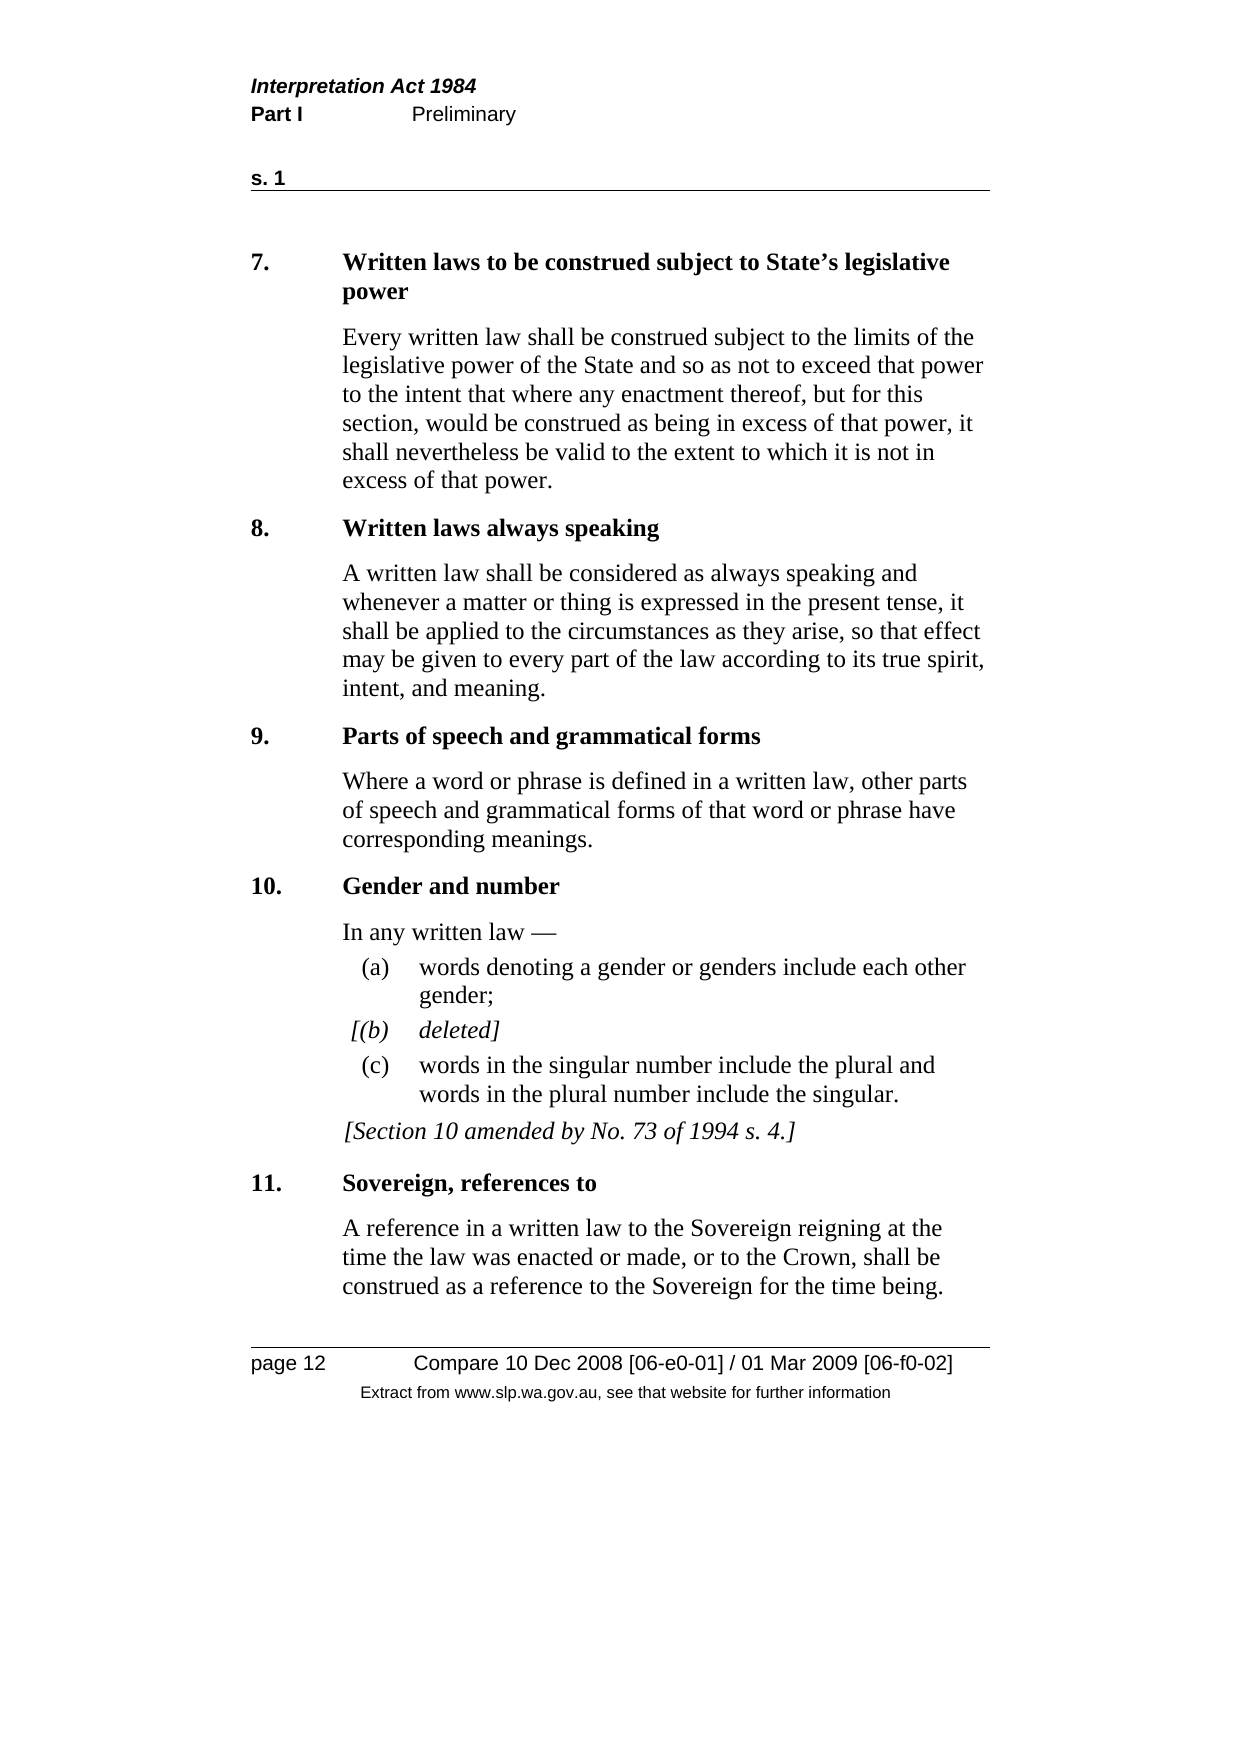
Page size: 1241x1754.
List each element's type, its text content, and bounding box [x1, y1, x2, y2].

text Where a word or phrase is defined in a written law, other parts of speech and grammatical forms of that word or phrase have corresponding meanings. [251, 766, 990, 852]
text (a) words denoting a gender or genders include each other gender; [251, 952, 990, 1009]
subtitle 9. Parts of speech and grammatical forms [251, 721, 990, 749]
text [Section 10 amended by No. 73 of 1994 s. 4.] [251, 1116, 990, 1145]
text A reference in a written law to the Sovereign reigning at the time the law was enacted or made, or to the Crown, shall be construed as a reference to the Sovereign for the time being. [251, 1213, 990, 1299]
text (c) words in the singular number include the plural and words in the plural number include the singular. [251, 1050, 990, 1108]
subtitle 7. Written laws to be construed subject to State’s legislative power [251, 247, 990, 305]
text [(b) deleted] [251, 1015, 990, 1044]
text A written law shall be considered as always speaking and whenever a matter or thing is expressed in the present tense, it shall be applied to the circumstances as they arise, so that effect may be given to every part of the law according to its true spirit, intent, and meaning. [251, 558, 990, 702]
subtitle 10. Gender and number [251, 871, 990, 900]
subtitle 11. Sovereign, references to [251, 1168, 990, 1197]
subtitle 8. Written laws always speaking [251, 513, 990, 542]
text In any written law — [251, 917, 990, 945]
text Every written law shall be construed subject to the limits of the legislative power of the State and so as not to exceed that power to the intent that where any enactment thereof, but for this section, would be construed as being in excess of that power, it shall nevertheless be valid to the extent to which it is not in excess of that power. [251, 322, 990, 494]
